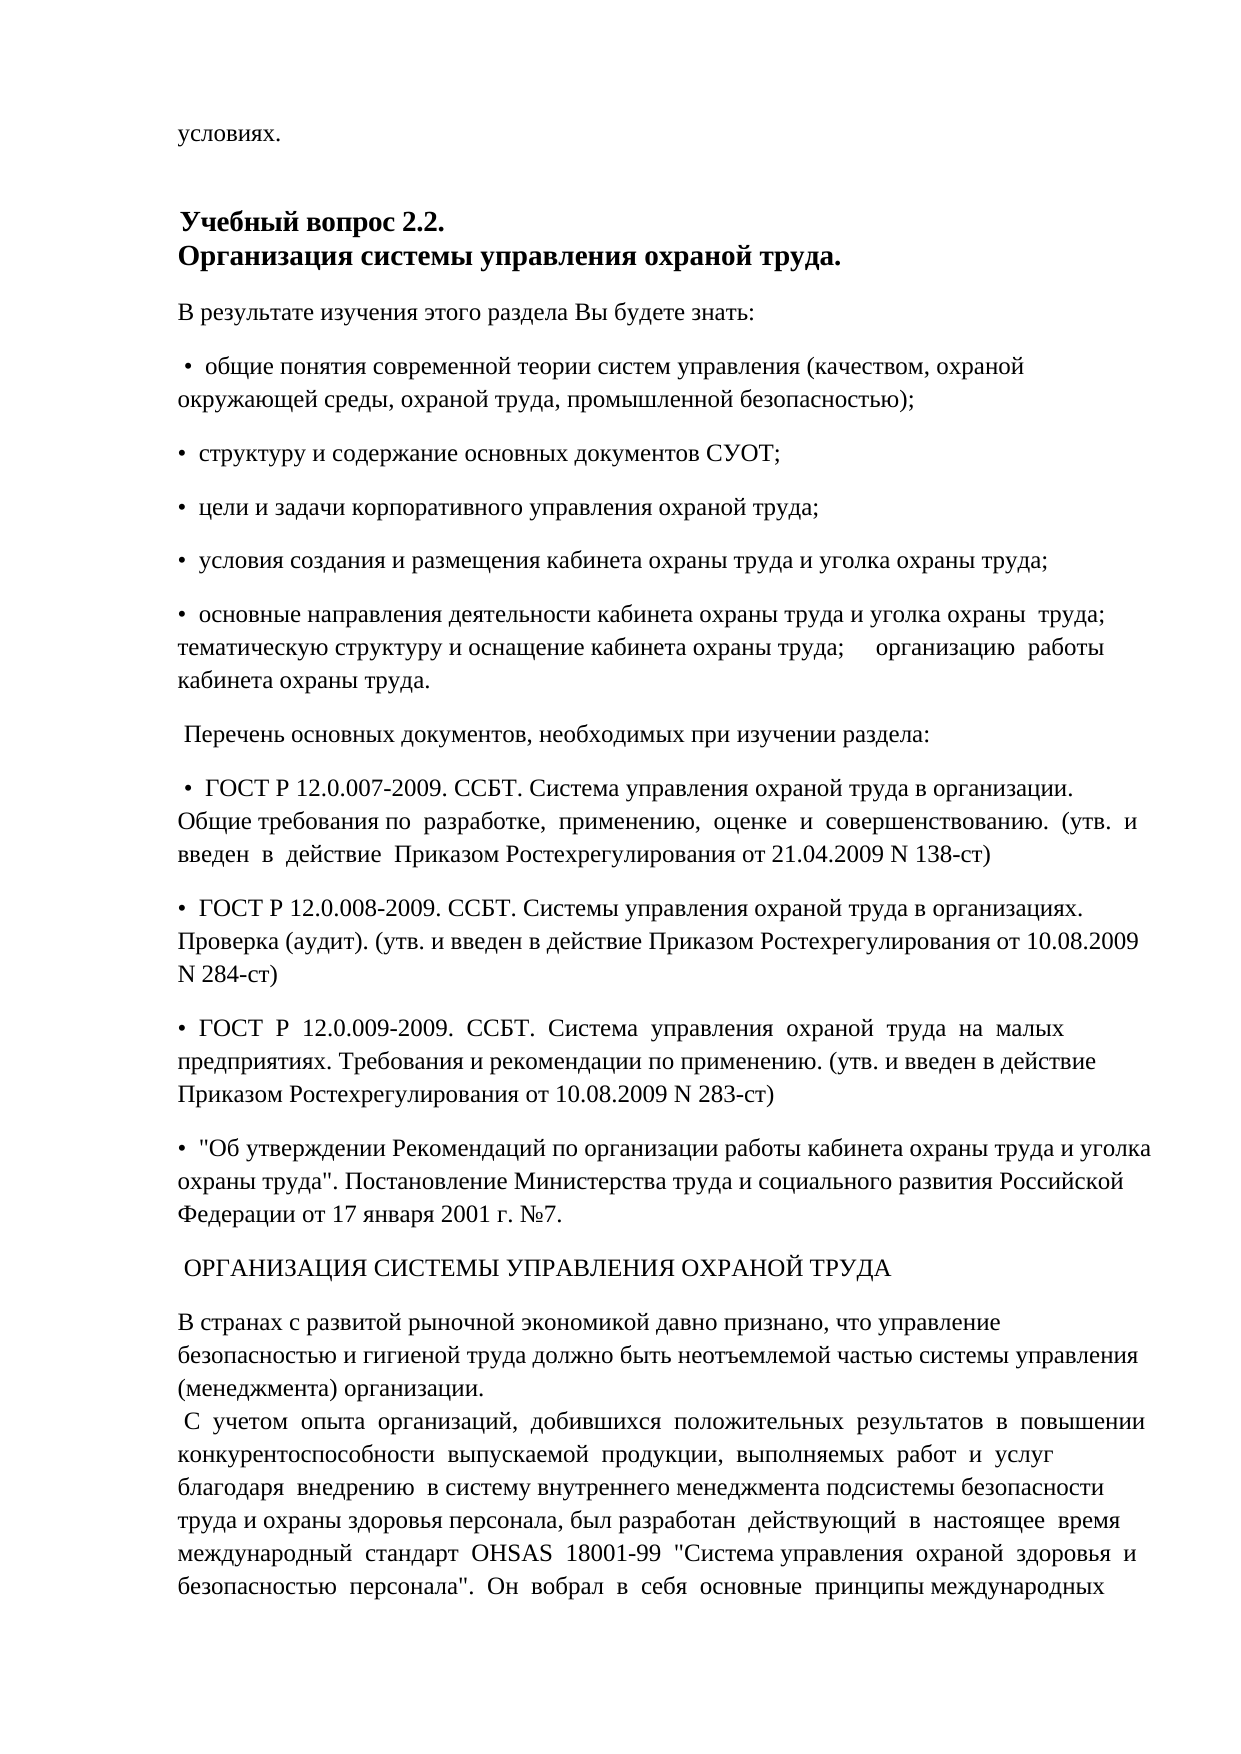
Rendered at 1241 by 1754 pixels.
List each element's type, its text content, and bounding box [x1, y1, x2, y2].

text • ГОСТ Р 12.0.008-2009. ССБТ. Системы управления охраной труда в организациях. Проверка (аудит). (утв. и введен в действие Приказом Ростехрегулирования от 10.08.2009 N 284-ст) [177, 893, 1152, 988]
text Перечень основных документов, необходимых при изучении раздела: [177, 719, 1152, 748]
text ОРГАНИЗАЦИЯ СИСТЕМЫ УПРАВЛЕНИЯ ОХРАНОЙ ТРУДА [177, 1253, 1152, 1282]
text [177, 1307, 1152, 1599]
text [177, 118, 1152, 179]
text • ГОСТ Р 12.0.007-2009. ССБТ. Система управления охраной труда в организации. Общие требования по разработке, применению, оценке и совершенствованию. (утв. и введен в действие Приказом Ростехрегулирования от 21.04.2009 N 138-ст) [177, 773, 1152, 868]
text Учебный вопрос 2.2. [179, 204, 1147, 238]
text • ГОСТ Р 12.0.009-2009. ССБТ. Система управления охраной труда на малых предприятиях. Требования и рекомендации по применению. (утв. и введен в действие Приказом Ростехрегулирования от 10.08.2009 N 283-ст) [177, 1013, 1152, 1108]
text • условия создания и размещения кабинета охраны труда и уголка охраны труда; [177, 546, 1152, 574]
text Организация системы управления охраной труда. [177, 238, 1152, 271]
text • общие понятия современной теории систем управления (качеством, охраной окружающей среды, охраной труда, промышленной безопасностью); [177, 351, 1152, 413]
text • "Об утверждении Рекомендаций по организации работы кабинета охраны труда и уголка охраны труда". Постановление Министерства труда и социального развития Российской Федерации от 17 января 2001 г. №7. [177, 1133, 1152, 1228]
text • структуру и содержание основных документов СУОТ; [177, 438, 1152, 467]
text • цели и задачи корпоративного управления охраной труда; [177, 492, 1152, 521]
text В результате изучения этого раздела Вы будете знать: [177, 297, 1152, 326]
text • основные направления деятельности кабинета охраны труда и уголка охраны труда; тематическую структуру и оснащение кабинета охраны труда; организацию работы кабинета охраны труда. [177, 599, 1152, 694]
